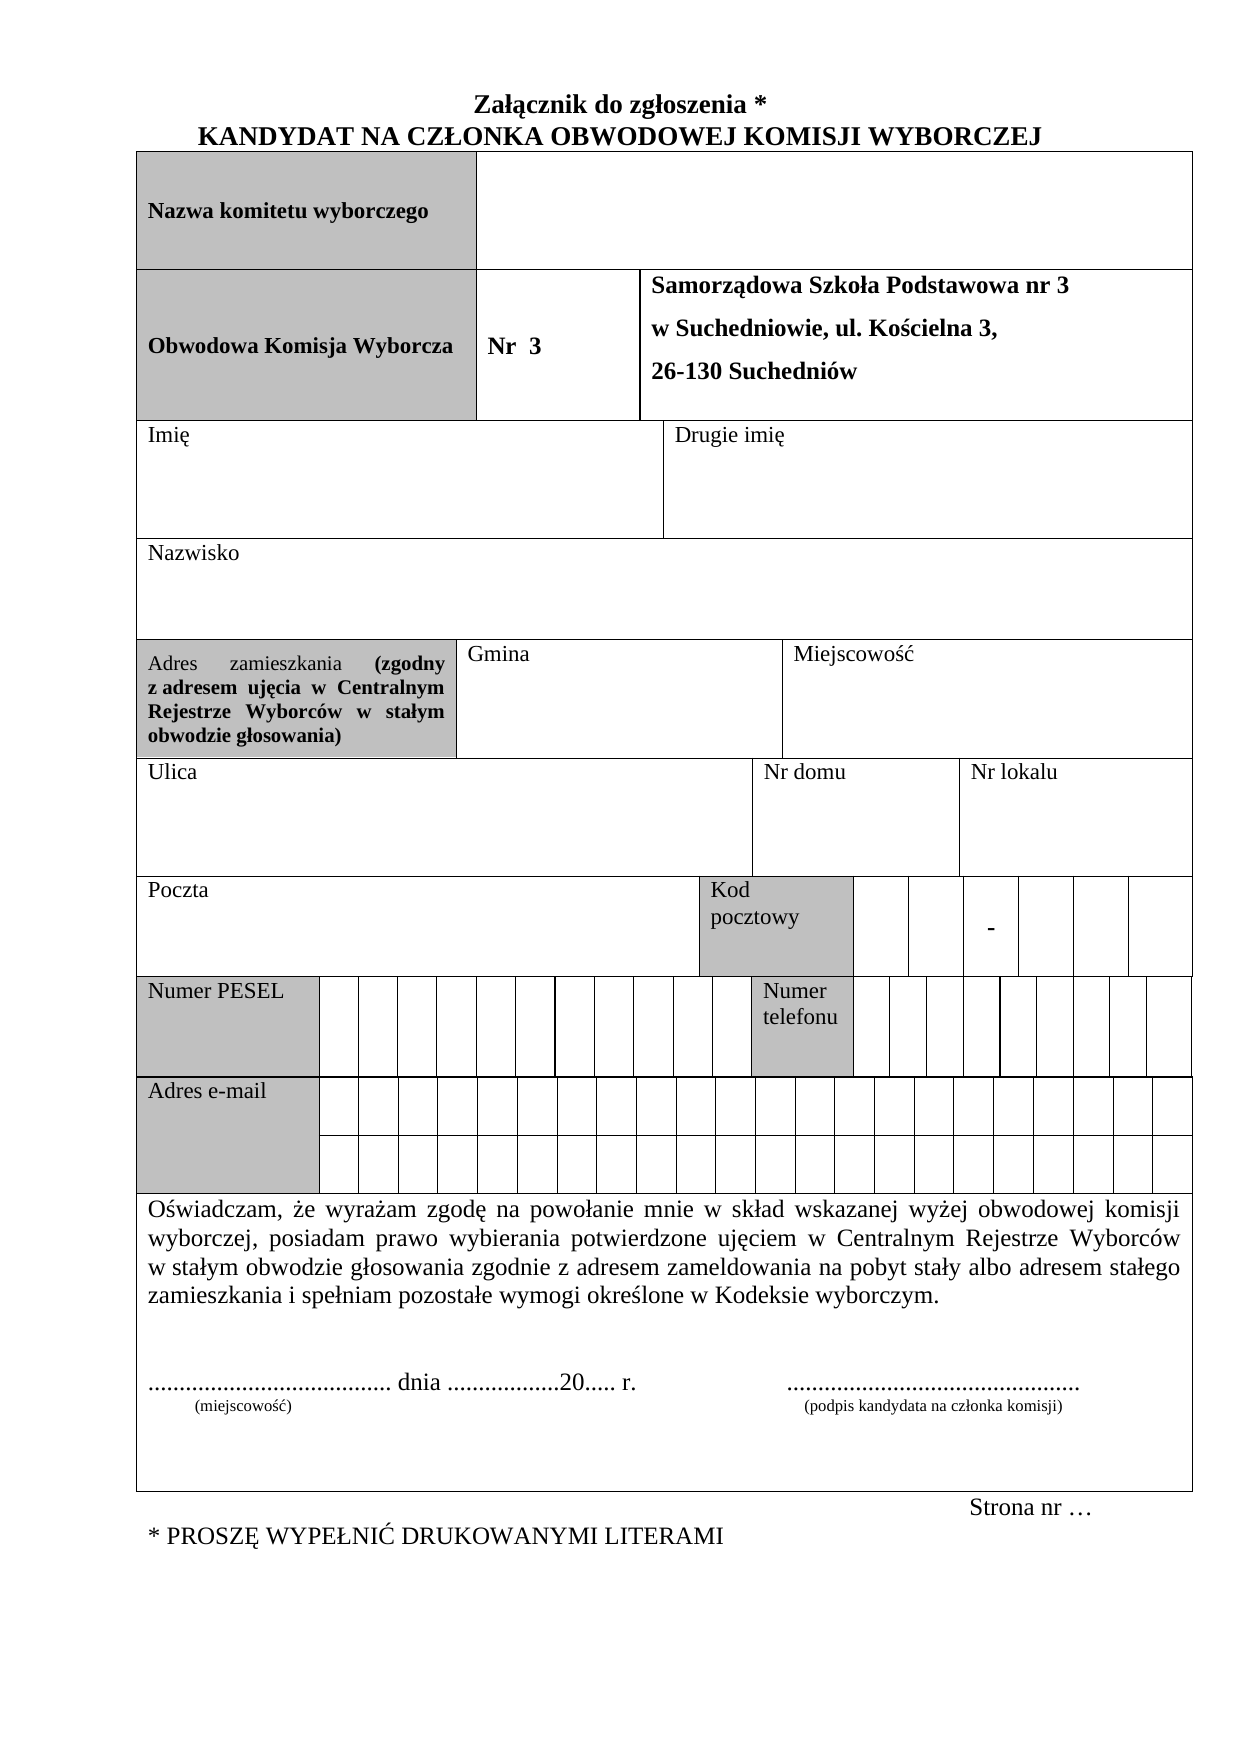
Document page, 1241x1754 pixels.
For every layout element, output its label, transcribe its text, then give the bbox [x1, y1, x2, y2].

table_cell [398, 977, 436, 1076]
table_cell Nr lokalu [960, 759, 1192, 876]
table_cell Numer PESEL [137, 977, 319, 1076]
table_cell [756, 1136, 795, 1193]
table_cell [1034, 1078, 1073, 1135]
table_cell [320, 977, 358, 1076]
table_cell [875, 1078, 914, 1135]
table_cell [637, 1136, 676, 1193]
table_cell [634, 977, 673, 1076]
table_cell Numer telefonu [752, 977, 853, 1076]
table_cell [1001, 977, 1036, 1076]
table_cell [597, 1136, 636, 1193]
text Załącznik do zgłoszenia * [148, 89, 1093, 120]
table_cell [835, 1078, 874, 1135]
table_cell Obwodowa Komisja Wyborcza [137, 270, 476, 420]
table_cell [927, 977, 963, 1076]
table_cell [677, 1078, 715, 1135]
table_cell [915, 1078, 953, 1135]
table_cell [478, 1136, 517, 1193]
table_cell [399, 1078, 437, 1135]
table_cell Imię [137, 421, 663, 538]
table_cell [597, 1078, 636, 1135]
text KANDYDAT NA CZŁONKA OBWODOWEJ KOMISJI WYBORCZEJ [148, 120, 1093, 151]
table_cell [1074, 1136, 1113, 1193]
table_cell [359, 1078, 398, 1135]
table_cell [1019, 877, 1073, 976]
table_cell [796, 1136, 834, 1193]
table_cell [359, 977, 397, 1076]
table_cell [320, 1078, 358, 1135]
table_cell [637, 1078, 676, 1135]
table_cell [674, 977, 712, 1076]
table_cell Nr 3 [477, 270, 639, 420]
table_cell [438, 1136, 477, 1193]
table_cell [994, 1136, 1033, 1193]
table_cell [558, 1078, 596, 1135]
table_cell [954, 1136, 993, 1193]
table_header Nazwa komitetu wyborczego [137, 152, 476, 269]
table_cell [835, 1136, 874, 1193]
text * PROSZĘ WYPEŁNIĆ DRUKOWANYMI LITERAMI [148, 1521, 1093, 1549]
table_cell [1110, 977, 1146, 1076]
table_cell [677, 1136, 715, 1193]
table_cell Adres zamieszkania (zgodny z adresem ujęcia w Centralnym Rejestrze Wyborców w stałym obwodzie głosowania) [137, 640, 456, 757]
text Strona nr … [148, 1492, 1093, 1521]
table_cell [1114, 1136, 1152, 1193]
table_cell [964, 977, 999, 1076]
table_cell [1147, 977, 1191, 1076]
table_cell [320, 1136, 358, 1193]
table_cell Samorządowa Szkoła Podstawowa nr 3 w Suchedniowie, ul. Kościelna 3, 26-130 Suchedniów [641, 270, 1192, 420]
table_cell Poczta [137, 877, 699, 976]
table_header [477, 152, 1192, 269]
table_cell Kod pocztowy [700, 877, 853, 976]
table_cell [1074, 1078, 1113, 1135]
table_cell [994, 1078, 1033, 1135]
table_cell Oświadczam, że wyrażam zgodę na powołanie mnie w skład wskazanej wyżej obwodowej komisji wyborczej, posiadam prawo wybierania potwierdzone ujęciem w Centralnym Rejestrze Wyborców w stałym obwodzie głosowania zgodnie z adresem zameldowania na pobyt stały albo adresem stałego zamieszkania i spełniam pozostałe wymogi określone w Kodeksie wyborczym. ....................................... dnia ..................20..... r. ............................................... (miejscowość) (podpis kandydata na członka komisji) [137, 1194, 1192, 1491]
table_cell Drugie imię [664, 421, 1192, 538]
table_cell [518, 1078, 557, 1135]
table_cell Gmina [457, 640, 782, 757]
table_cell [854, 877, 908, 976]
table_cell - [964, 877, 1018, 976]
table_cell [1074, 977, 1109, 1076]
table_cell [359, 1136, 398, 1193]
table_cell [477, 977, 515, 1076]
table_cell [954, 1078, 993, 1135]
table_cell Ulica [137, 759, 752, 876]
table_cell [713, 977, 751, 1076]
table_cell [1114, 1078, 1152, 1135]
table_cell [854, 977, 889, 1076]
table_cell [399, 1136, 437, 1193]
table_cell [478, 1078, 517, 1135]
table_cell [875, 1136, 914, 1193]
table_cell Adres e-mail [137, 1078, 319, 1193]
table_cell [1153, 1078, 1192, 1135]
table_cell [1037, 977, 1073, 1076]
table_cell [1153, 1136, 1192, 1193]
table_cell [716, 1136, 755, 1193]
table_cell Nazwisko [137, 539, 1192, 639]
table_cell [437, 977, 476, 1076]
table_cell [915, 1136, 953, 1193]
table_cell [890, 977, 926, 1076]
table_cell [1074, 877, 1128, 976]
table_cell [516, 977, 554, 1076]
table_cell [558, 1136, 596, 1193]
table_cell [556, 977, 594, 1076]
table_cell [518, 1136, 557, 1193]
table_cell [438, 1078, 477, 1135]
table_cell [716, 1078, 755, 1135]
table_cell [796, 1078, 834, 1135]
table_cell [756, 1078, 795, 1135]
table_cell Nr domu [753, 759, 959, 876]
table_cell [1129, 877, 1192, 976]
table_cell [595, 977, 633, 1076]
table_cell [909, 877, 963, 976]
table_cell Miejscowość [783, 640, 1192, 757]
table_cell [1034, 1136, 1073, 1193]
